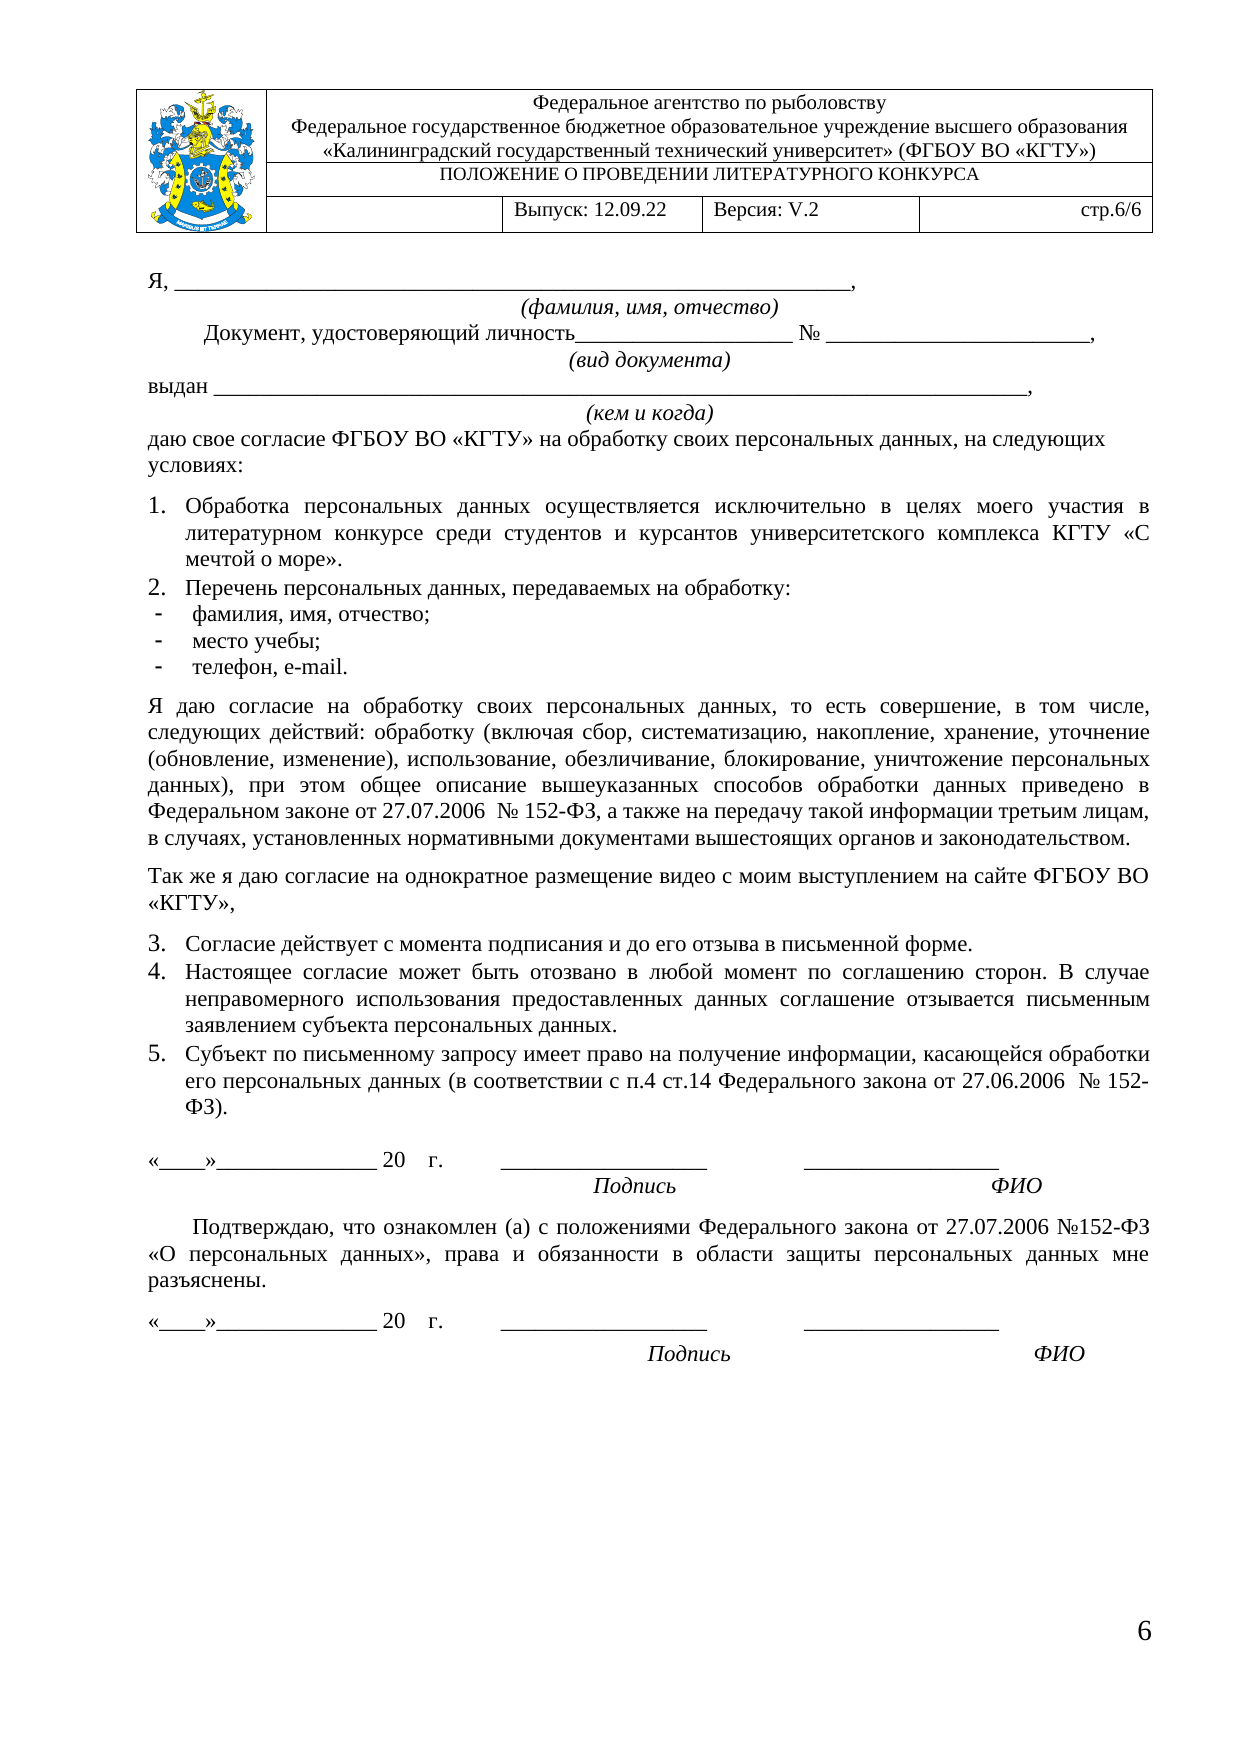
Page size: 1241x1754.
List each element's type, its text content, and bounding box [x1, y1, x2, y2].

list Перечень персональных данных, передаваемых на обработку: [148, 572, 1152, 600]
list место учебы; [154, 627, 1152, 653]
text Документ, удостоверяющий личность___________________ № _______________________, [148, 319, 1152, 346]
text даю свое согласие ФГБОУ ВО «КГТУ» на обработку своих персональных данных, на следующих условиях: [148, 425, 1152, 478]
list Настоящее согласие может быть отозвано в любой момент по соглашению сторон. В случае неправомерного использования предоставленных данных соглашение отзывается письменным заявлением субъекта персональных данных. [148, 956, 1152, 1038]
text Я, ___________________________________________________________, [148, 267, 1152, 293]
list Субъект по письменному запросу имеет право на получение информации, касающейся обработки его персональных данных (в соответствии с п.4 ст.14 Федерального закона от 27.06.2006 № 152-ФЗ). [148, 1038, 1152, 1119]
text Я даю согласие на обработку своих персональных данных, то есть совершение, в том числе, следующих действий: обработку (включая сбор, систематизацию, накопление, хранение, уточнение (обновление, изменение), использование, обезличивание, блокирование, уничтожение персональных данных), при этом общее описание вышеуказанных способов обработки данных приведено в Федеральном законе от 27.07.2006 № 152-ФЗ, а также на передачу такой информации третьим лицам, в случаях, установленных нормативными документами вышестоящих органов и законодательством. [148, 692, 1152, 850]
list Обработка персональных данных осуществляется исключительно в целях моего участия в литературном конкурсе среди студентов и курсантов университетского комплекса КГТУ «С мечтой о море». [148, 490, 1152, 572]
list фамилия, имя, отчество; [154, 600, 1152, 627]
text Подтверждаю, что ознакомлен (а) с положениями Федерального закона от 27.07.2006 №152-ФЗ «О персональных данных», права и обязанности в области защиты персональных данных мне разъяснены. [148, 1213, 1152, 1292]
text «____»______________ 20 г. __________________ _________________ [148, 1146, 1152, 1172]
list Согласие действует с момента подписания и до его отзыва в письменной форме. [148, 928, 1152, 956]
text «____»______________ 20 г. __________________ _________________ [148, 1307, 1152, 1334]
text Подпись ФИО [148, 1340, 1152, 1366]
text выдан _______________________________________________________________________, [148, 372, 1152, 398]
text (вид документа) [148, 346, 1152, 372]
text Так же я даю согласие на однократное размещение видео с моим выступлением на сайте ФГБОУ ВО «КГТУ», [148, 862, 1152, 915]
list телефон, e-mail. [154, 653, 1152, 679]
text (кем и когда) [148, 398, 1152, 425]
text (фамилия, имя, отчество) [148, 293, 1152, 319]
text Подпись ФИО [148, 1172, 1152, 1198]
